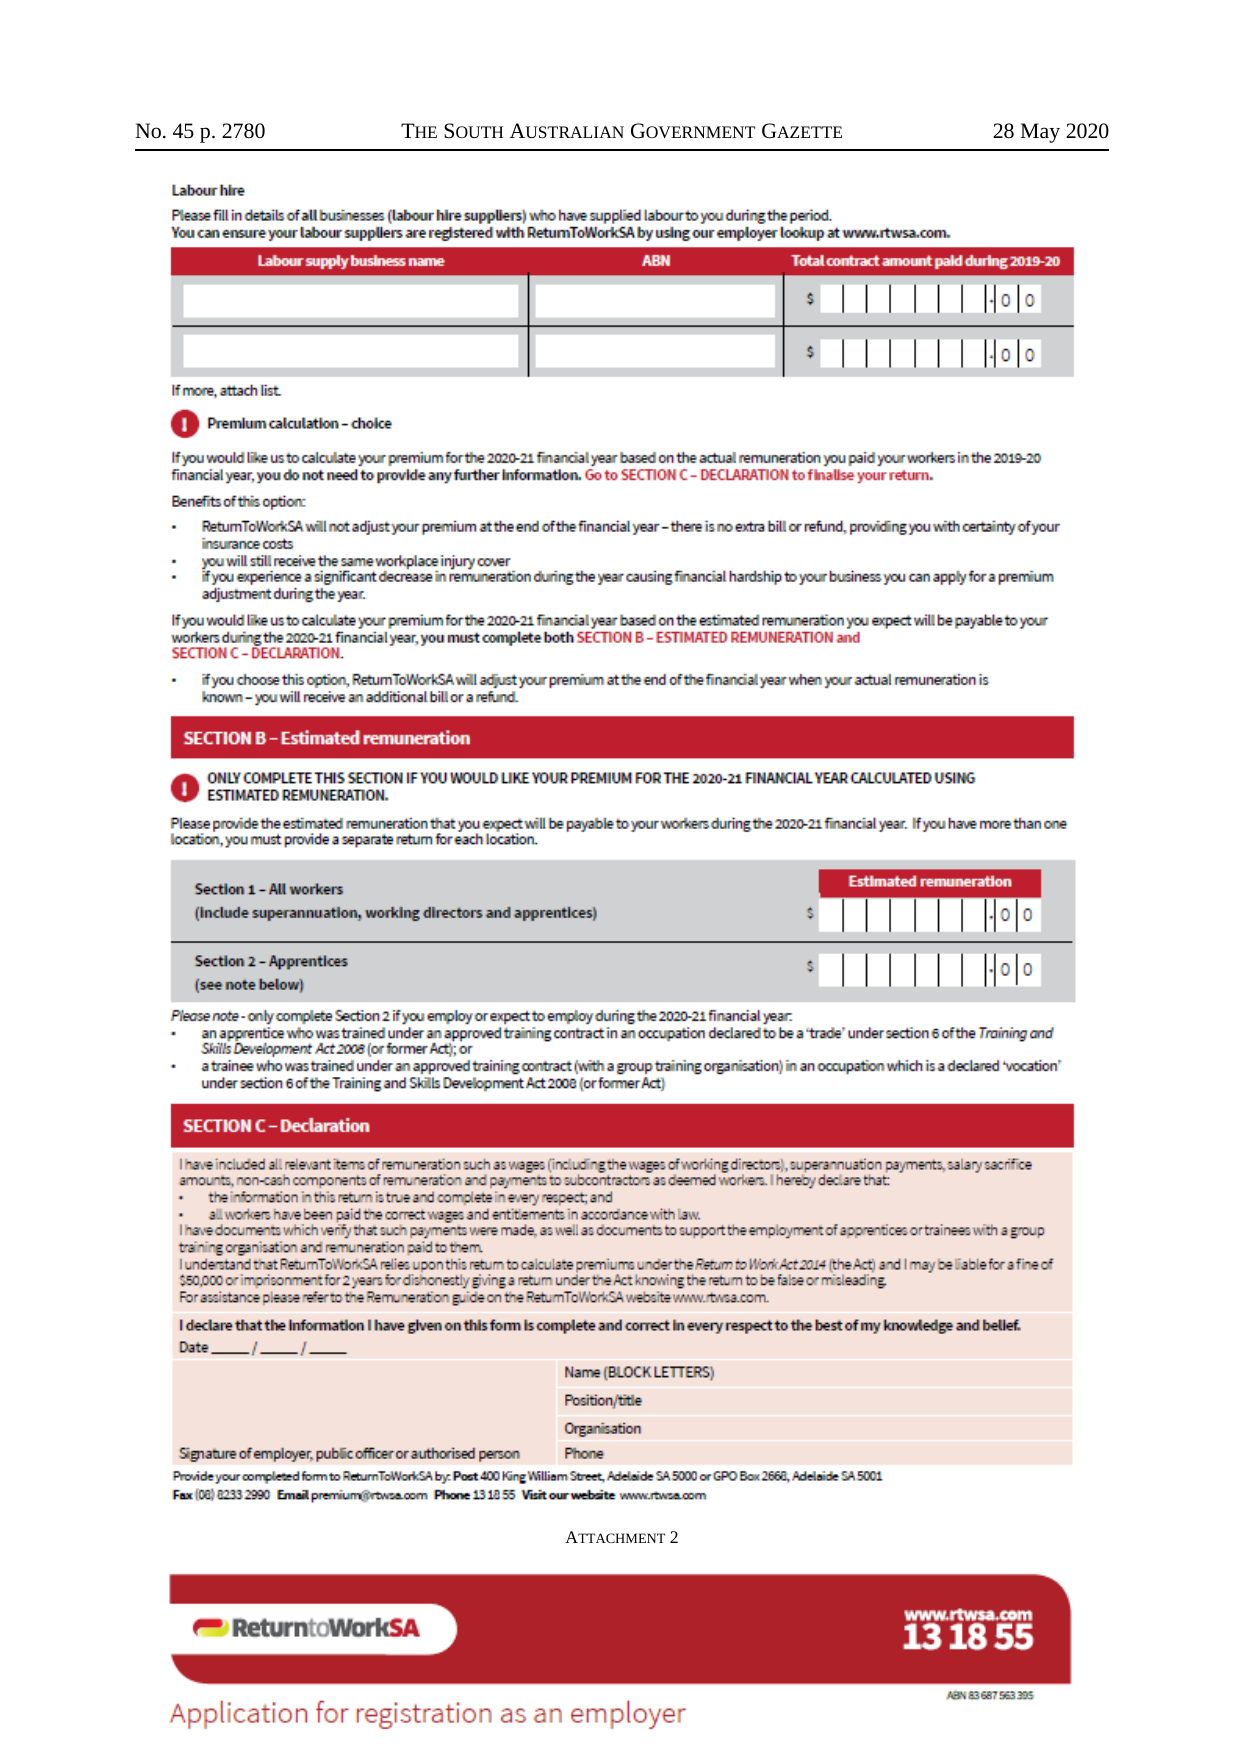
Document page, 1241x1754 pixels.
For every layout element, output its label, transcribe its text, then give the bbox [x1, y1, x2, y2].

title Attachment 2 [135, 1529, 1109, 1547]
picture [162, 1565, 1086, 1754]
picture [154, 174, 1093, 1509]
